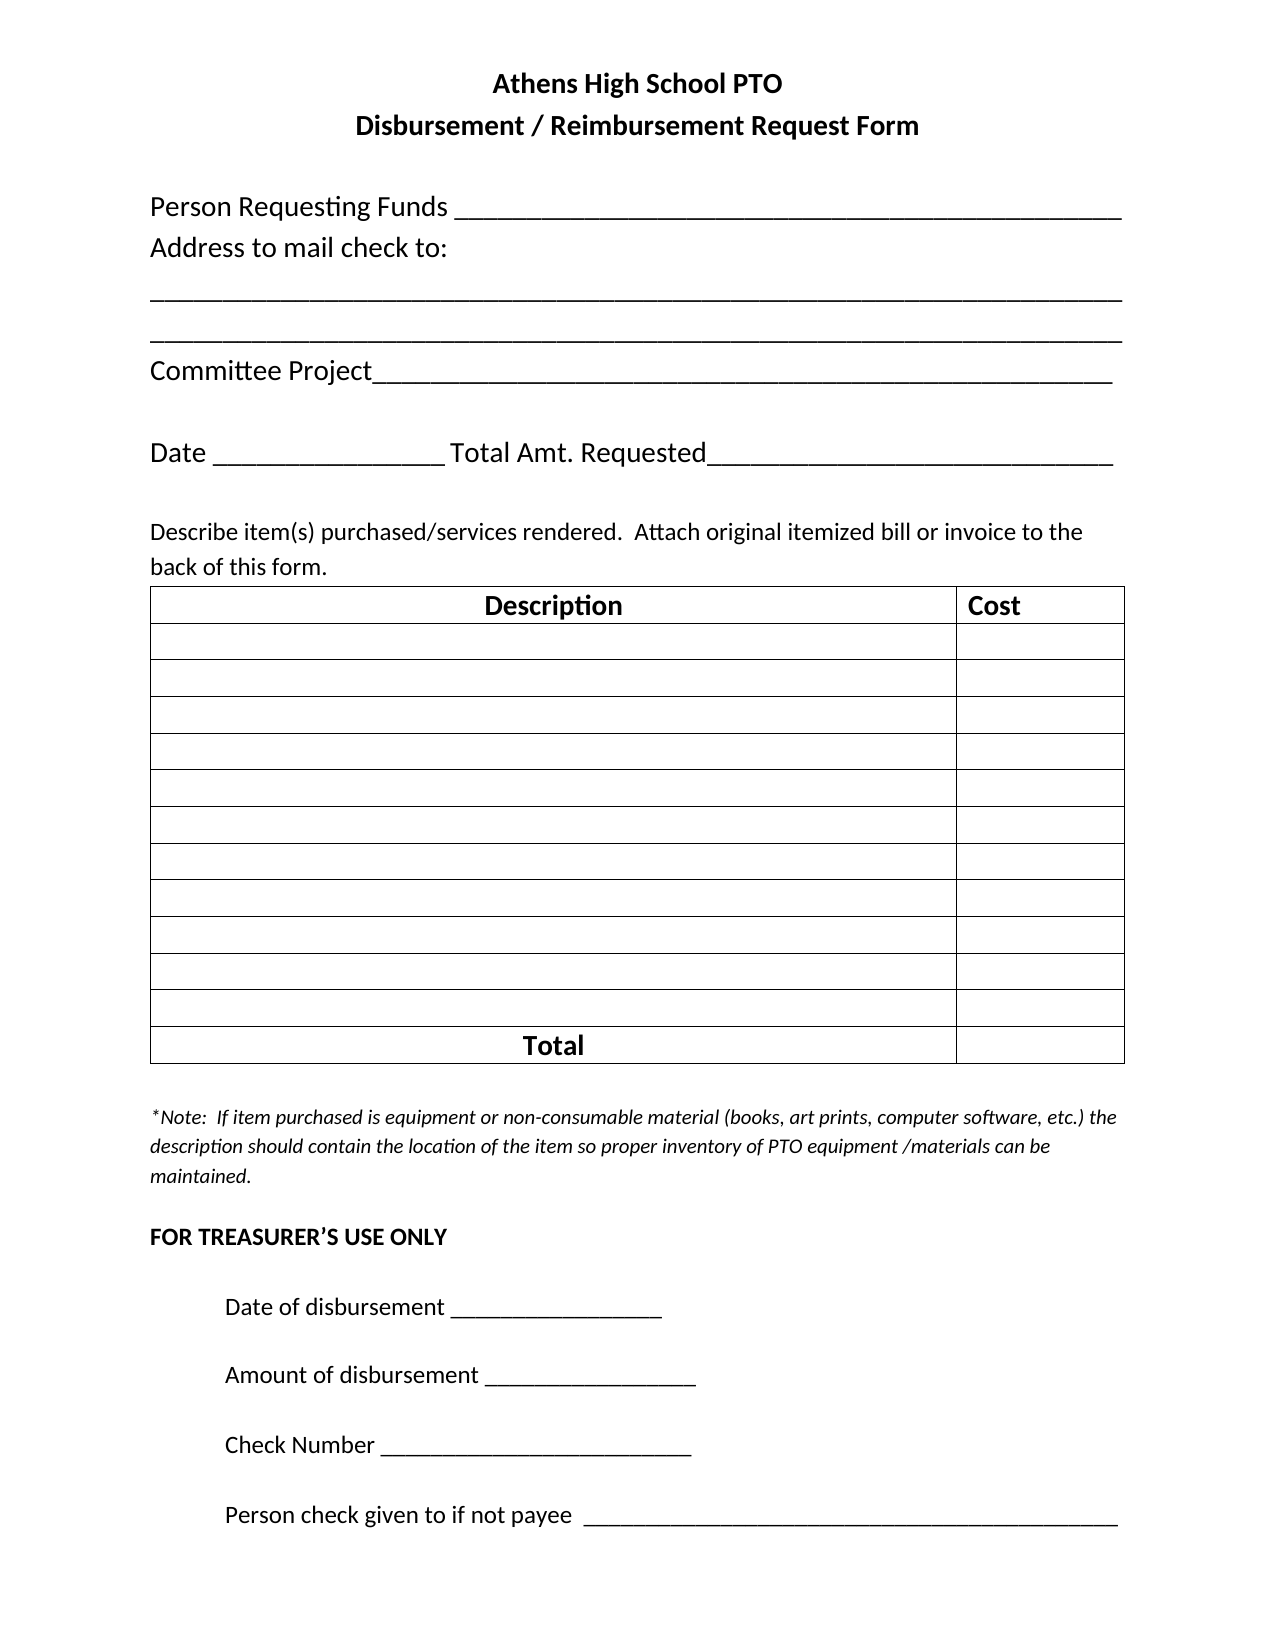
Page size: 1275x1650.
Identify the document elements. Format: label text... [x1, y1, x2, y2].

table_cell [957, 1027, 1124, 1063]
table_cell [151, 624, 956, 659]
table_cell [151, 990, 956, 1026]
table_cell [957, 954, 1124, 989]
table_cell [957, 624, 1124, 659]
table_cell [151, 660, 956, 696]
text Describe item(s) purchased/services rendered. Attach original itemized bill or invoice to the back of this form. [150, 516, 1125, 581]
table_cell [151, 880, 956, 916]
table_cell [957, 917, 1124, 953]
text Address to mail check to: [150, 229, 1125, 265]
table_cell [957, 734, 1124, 769]
text Date ________________ Total Amt. Requested____________________________ [150, 434, 1125, 470]
table_cell [151, 954, 956, 989]
table_cell [151, 807, 956, 843]
table_header Cost [957, 587, 1124, 623]
table_header Description [151, 587, 956, 623]
text Check Number _________________________ [150, 1429, 1125, 1459]
table_cell [151, 917, 956, 953]
text Person check given to if not payee ___________________________________________ [150, 1499, 1125, 1529]
text ______________________________________________________________________________________________________________________________________ [150, 270, 1125, 347]
text Committee Project___________________________________________________ [150, 352, 1125, 388]
table_cell [957, 990, 1124, 1026]
table_cell [151, 844, 956, 879]
table_cell [957, 770, 1124, 806]
table_cell [151, 697, 956, 733]
table_cell Total [151, 1027, 956, 1063]
text FOR TREASURER’S USE ONLY [150, 1221, 1125, 1252]
text Date of disbursement _________________ [150, 1291, 1125, 1322]
table_cell [151, 734, 956, 769]
text *Note: If item purchased is equipment or non-consumable material (books, art prints, computer software, etc.) the description should contain the location of the item so proper inventory of PTO equipment /materials can be maintained. [150, 1104, 1125, 1188]
text Amount of disbursement _________________ [150, 1359, 1125, 1389]
text Athens High School PTO [150, 66, 1125, 101]
table_cell [957, 660, 1124, 696]
table_cell [957, 697, 1124, 733]
table_cell [957, 807, 1124, 843]
text Disbursement / Reimbursement Request Form [150, 107, 1125, 142]
table_cell [957, 880, 1124, 916]
table_cell [957, 844, 1124, 879]
table_cell [151, 770, 956, 806]
text Person Requesting Funds ______________________________________________ [150, 188, 1125, 224]
